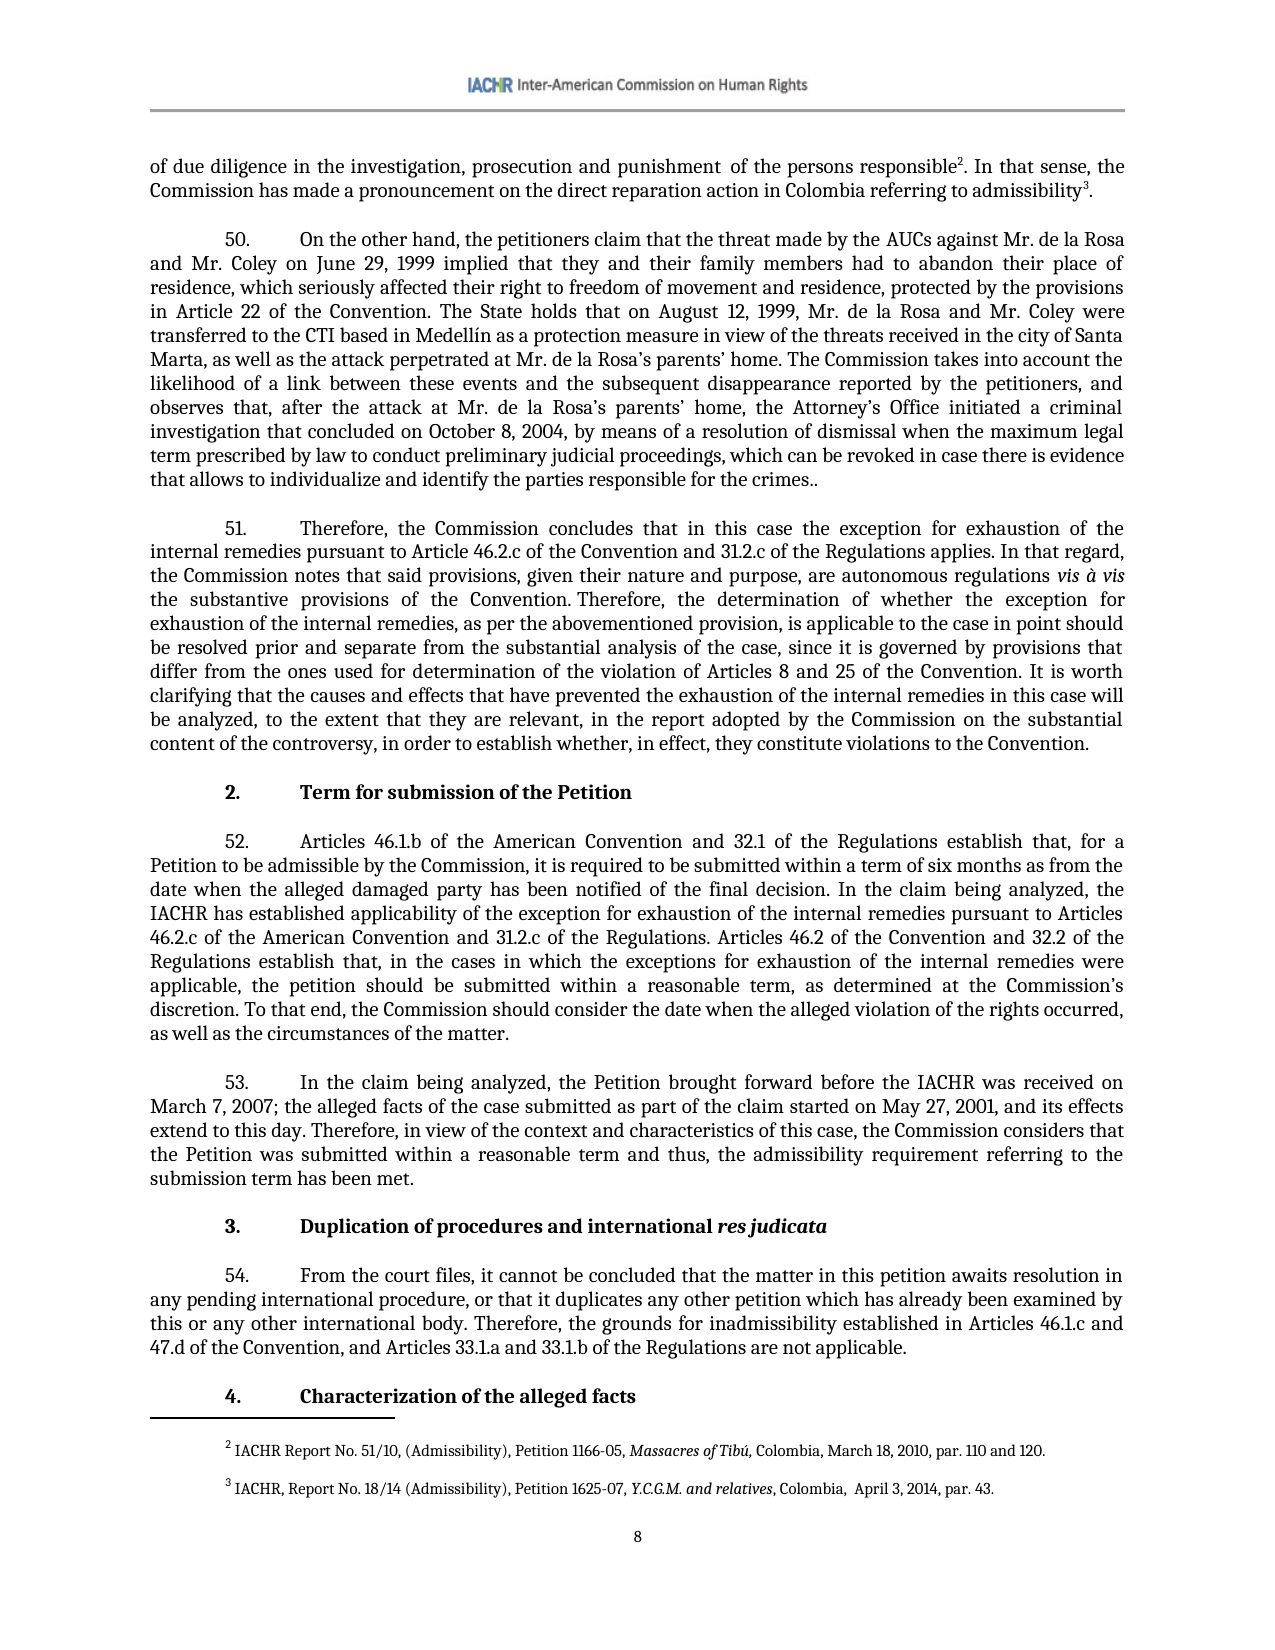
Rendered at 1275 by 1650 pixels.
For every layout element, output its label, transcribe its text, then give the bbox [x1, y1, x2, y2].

text 2. Term for submission of the Petition [150, 781, 1125, 805]
list In the claim being analyzed, the Petition brought forward before the IACHR was received on March 7, 2007; the alleged facts of the case submitted as part of the claim started on May 27, 2001, and its effects extend to this day. Therefore, in view of the context and characteristics of this case, the Commission considers that the Petition was submitted within a reasonable term and thus, the admissibility requirement referring to the submission term has been met. [150, 1070, 1125, 1190]
list On the other hand, the petitioners claim that the threat made by the AUCs against Mr. de la Rosa and Mr. Coley on June 29, 1999 implied that they and their family members had to abandon their place of residence, which seriously affected their right to freedom of movement and residence, protected by the provisions in Article 22 of the Convention. The State holds that on August 12, 1999, Mr. de la Rosa and Mr. Coley were transferred to the CTI based in Medellín as a protection measure in view of the threats received in the city of Santa Marta, as well as the attack perpetrated at Mr. de la Rosa’s parents’ home. The Commission takes into account the likelihood of a link between these events and the subsequent disappearance reported by the petitioners, and observes that, after the attack at Mr. de la Rosa’s parents’ home, the Attorney’s Office initiated a criminal investigation that concluded on October 8, 2004, by means of a resolution of dismissal when the maximum legal term prescribed by law to conduct preliminary judicial proceedings, which can be revoked in case there is evidence that allows to individualize and identify the parties responsible for the crimes.. [150, 228, 1125, 491]
list Therefore, the Commission concludes that in this case the exception for exhaustion of the internal remedies pursuant to Article 46.2.c of the Convention and 31.2.c of the Regulations applies. In that regard, the Commission notes that said provisions, given their nature and purpose, are autonomous regulations vis à vis the substantive provisions of the Convention. Therefore, the determination of whether the exception for exhaustion of the internal remedies, as per the abovementioned provision, is applicable to the case in point should be resolved prior and separate from the substantial analysis of the case, since it is governed by provisions that differ from the ones used for determination of the violation of Articles 8 and 25 of the Convention. It is worth clarifying that the causes and effects that have prevented the exhaustion of the internal remedies in this case will be analyzed, to the extent that they are relevant, in the report adopted by the Commission on the substantial content of the controversy, in order to establish whether, in effect, they constitute violations to the Convention. [150, 516, 1125, 756]
picture [456, 75, 819, 95]
list From the court files, it cannot be concluded that the matter in this petition awaits resolution in any pending international procedure, or that it duplicates any other petition which has already been examined by this or any other international body. Therefore, the grounds for inadmissibility established in Articles 46.1.c and 47.d of the Convention, and Articles 33.1.a and 33.1.b of the Regulations are not applicable. [150, 1264, 1125, 1360]
text 3. Duplication of procedures and international res judicata [150, 1215, 1125, 1239]
list Articles 46.1.b of the American Convention and 32.1 of the Regulations establish that, for a Petition to be admissible by the Commission, it is required to be submitted within a term of six months as from the date when the alleged damaged party has been notified of the final decision. In the claim being analyzed, the IACHR has established applicability of the exception for exhaustion of the internal remedies pursuant to Articles 46.2.c of the American Convention and of the Regulations. Articles 46.2 of the Convention and 32.2 of the Regulations establish that, in the cases in which the exceptions for exhaustion of the internal remedies were applicable, the petition should be submitted within a reasonable term, as determined at the Commission’s discretion. To that end, the Commission should consider the date when the alleged violation of the rights occurred, as well as the circumstances of the matter. [150, 830, 1125, 1045]
text 4. Characterization of the alleged facts [150, 1385, 1125, 1409]
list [150, 150, 1125, 203]
